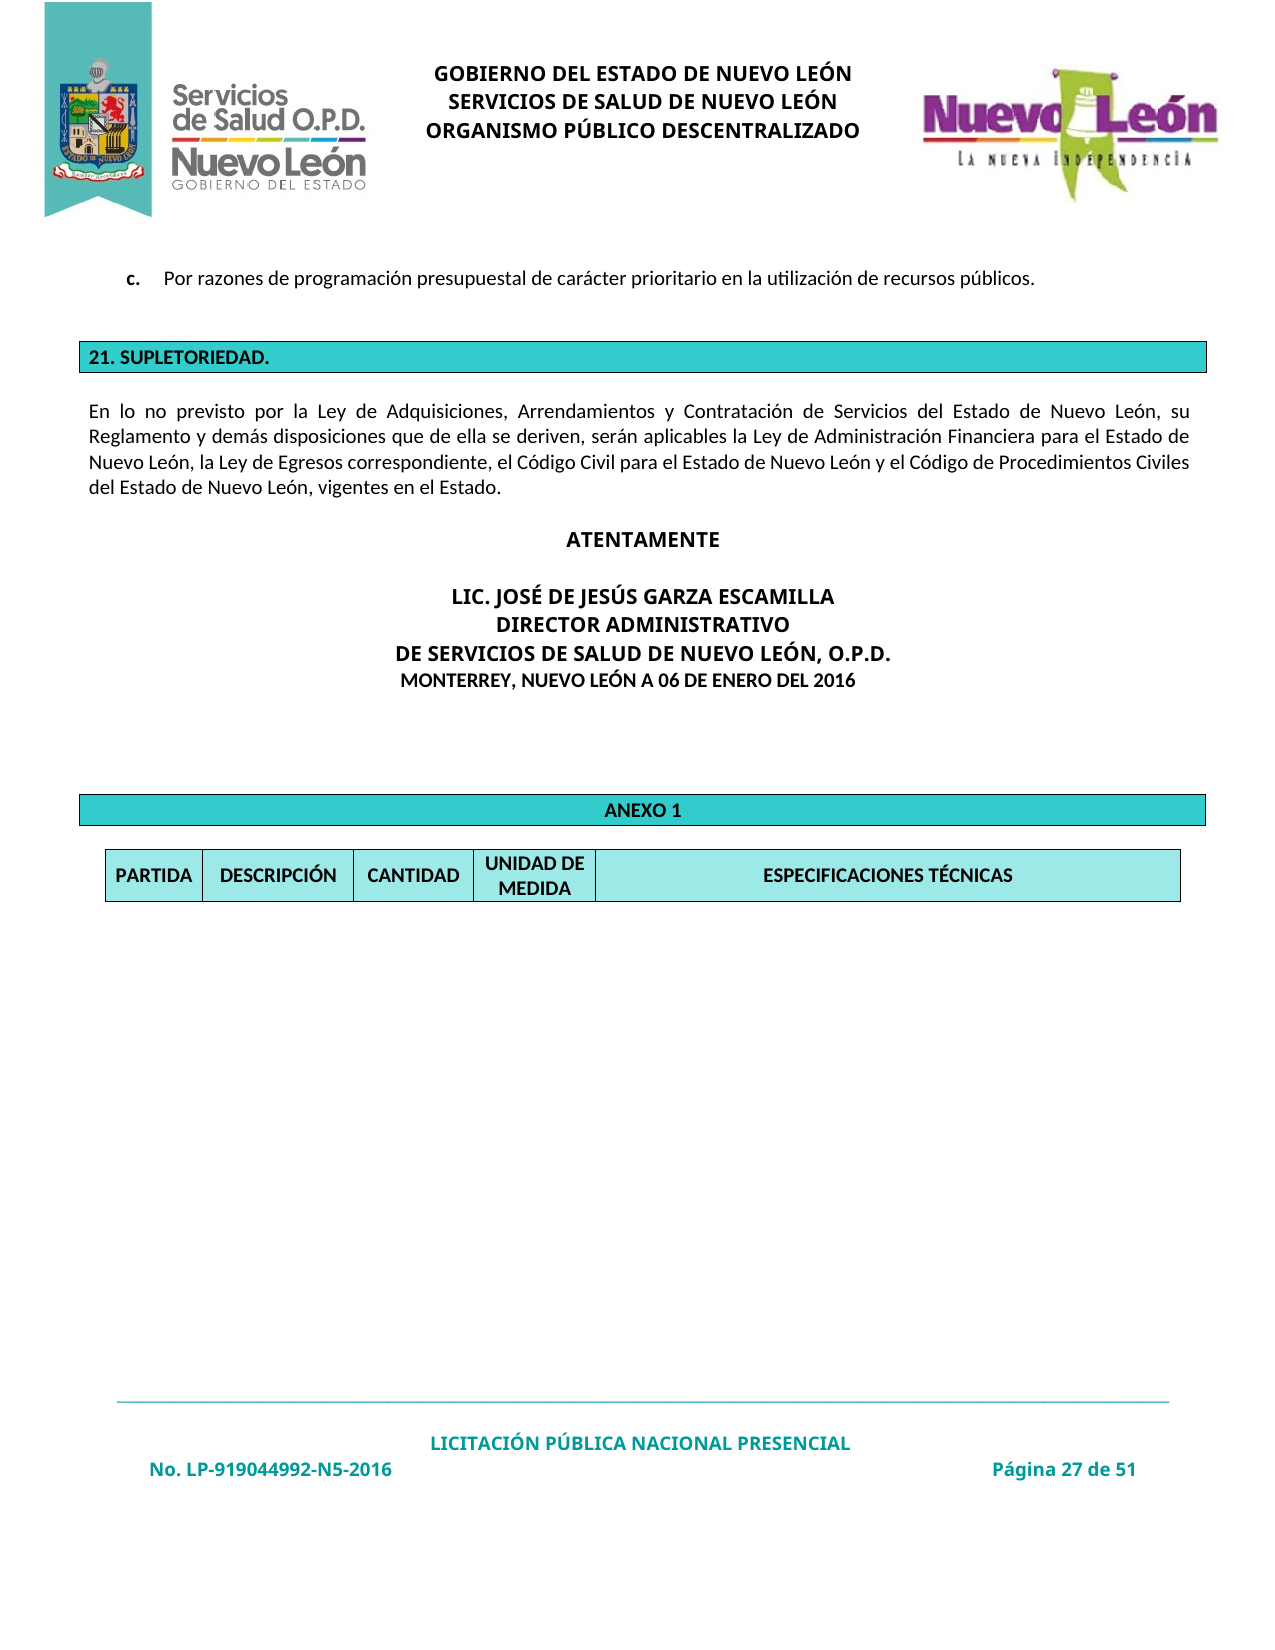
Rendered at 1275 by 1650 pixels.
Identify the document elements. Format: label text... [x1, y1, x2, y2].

table_header DESCRIPCIÓN [203, 850, 353, 901]
table_header CANTIDAD [354, 850, 473, 901]
text LIC. JOSÉ DE JESÚS GARZA ESCAMILLA [89, 582, 1197, 610]
list Por razones de programación presupuestal de carácter prioritario en la utilización de recursos públicos. [126, 265, 1197, 290]
text En lo no previsto por la Ley de Adquisiciones, Arrendamientos y Contratación de Servicios del Estado de Nuevo León, su Reglamento y demás disposiciones que de ella se deriven, serán aplicables la Ley de Administración Financiera para el Estado de Nuevo León, la Ley de Egresos correspondiente, el Código Civil para el Estado de Nuevo León y el Código de Procedimientos Civiles del Estado de Nuevo León, vigentes en el Estado. [89, 398, 1192, 500]
text DE SERVICIOS DE SALUD DE NUEVO LEÓN, O.P.D. [89, 639, 1197, 667]
text ANEXO 1 [80, 795, 1205, 825]
table_header ESPECIFICACIONES TÉCNICAS [596, 850, 1180, 901]
text DIRECTOR ADMINISTRATIVO [89, 610, 1197, 639]
table_header UNIDAD DE MEDIDA [474, 850, 595, 901]
picture [15, 2, 1249, 229]
text MONTERREY, NUEVO LEÓN A 06 DE ENERO DEL 2016 [89, 667, 1167, 693]
text 21. SUPLETORIEDAD. [80, 342, 1206, 372]
table_header PARTIDA [106, 850, 202, 901]
text ATENTAMENTE [89, 525, 1197, 553]
